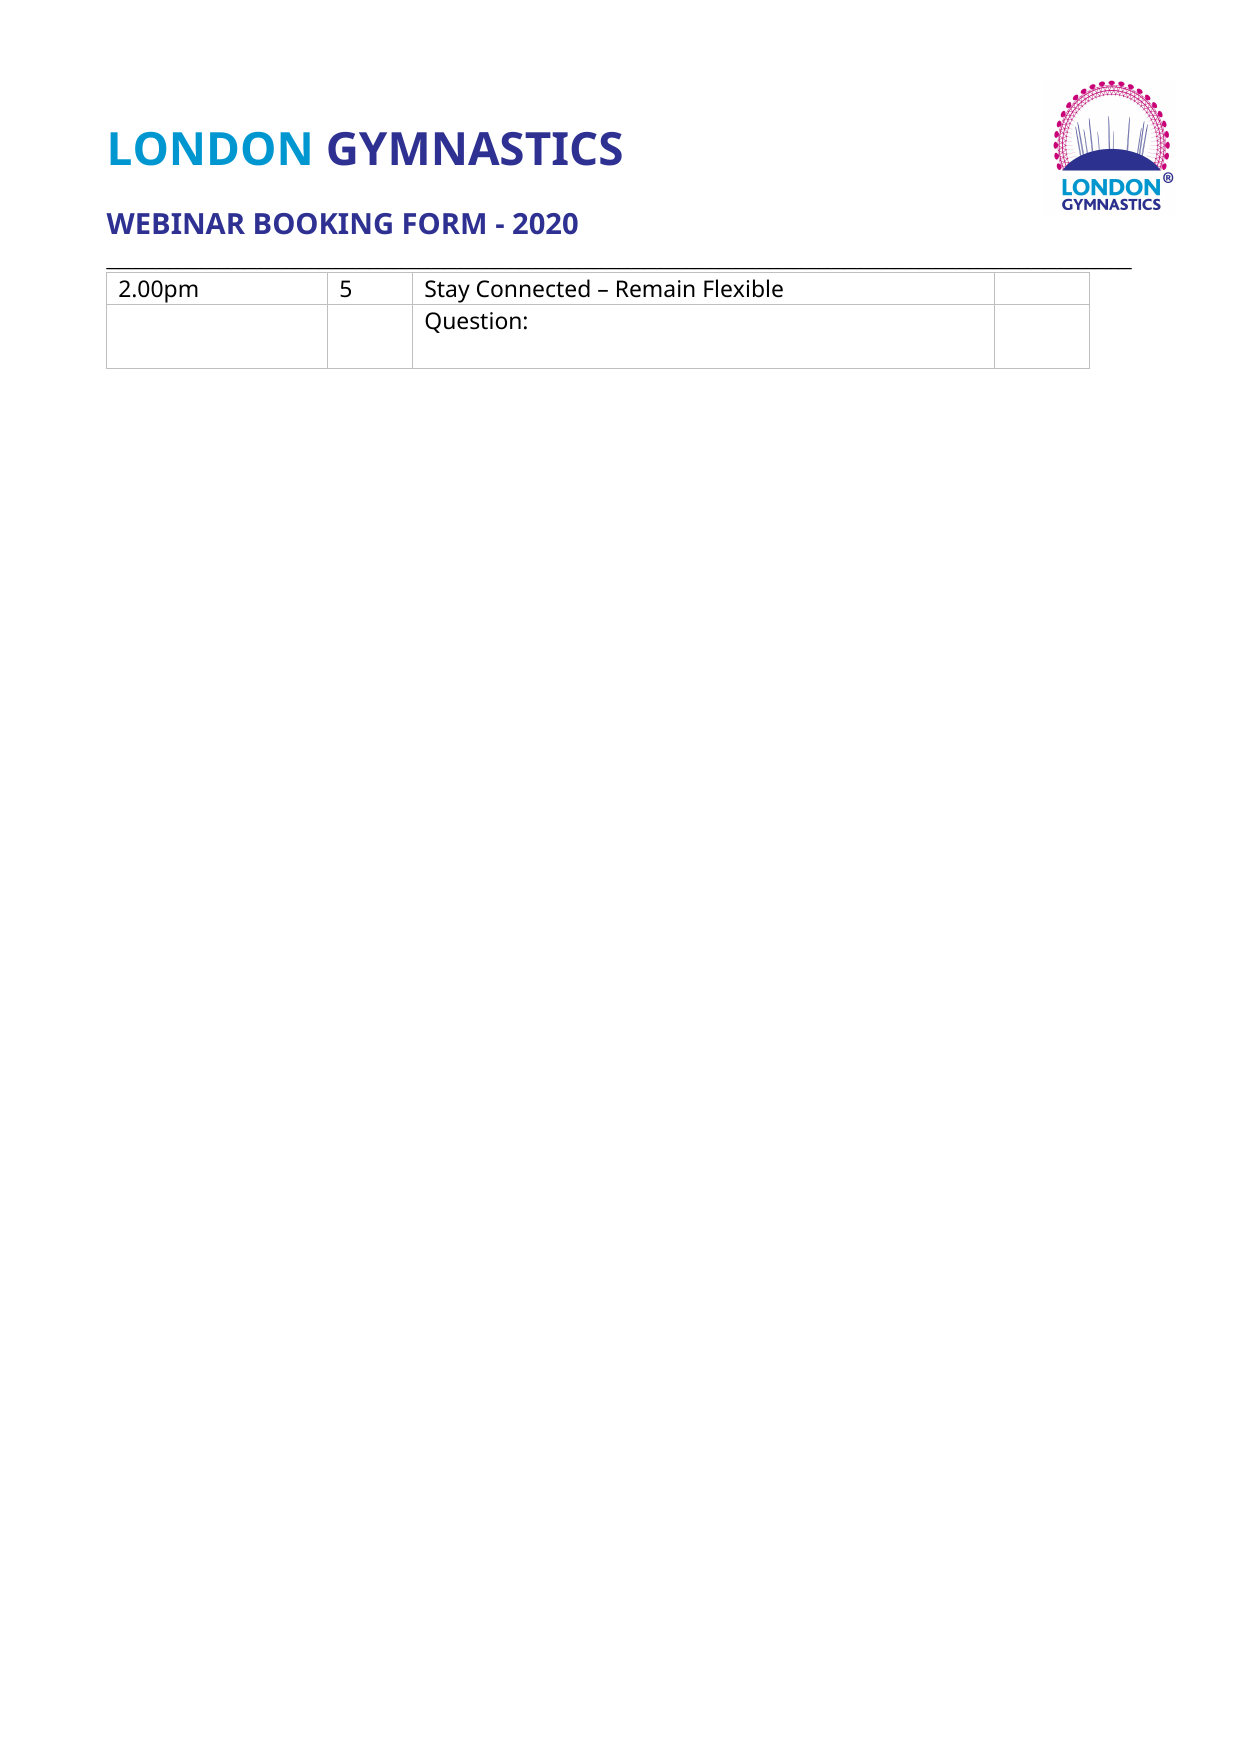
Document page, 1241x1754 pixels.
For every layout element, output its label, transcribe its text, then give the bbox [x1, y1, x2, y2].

table_cell [995, 305, 1089, 368]
table_cell [107, 305, 327, 368]
table_cell Question: [413, 305, 994, 368]
table_cell [995, 273, 1089, 304]
table_cell Friday 10 July 2.00pm [107, 273, 327, 304]
table_cell [328, 305, 412, 368]
picture [1042, 79, 1177, 214]
table_cell Communication Webinar 2 Stay Connected – Remain Flexible [413, 273, 994, 304]
table_cell 10395 [328, 273, 412, 304]
